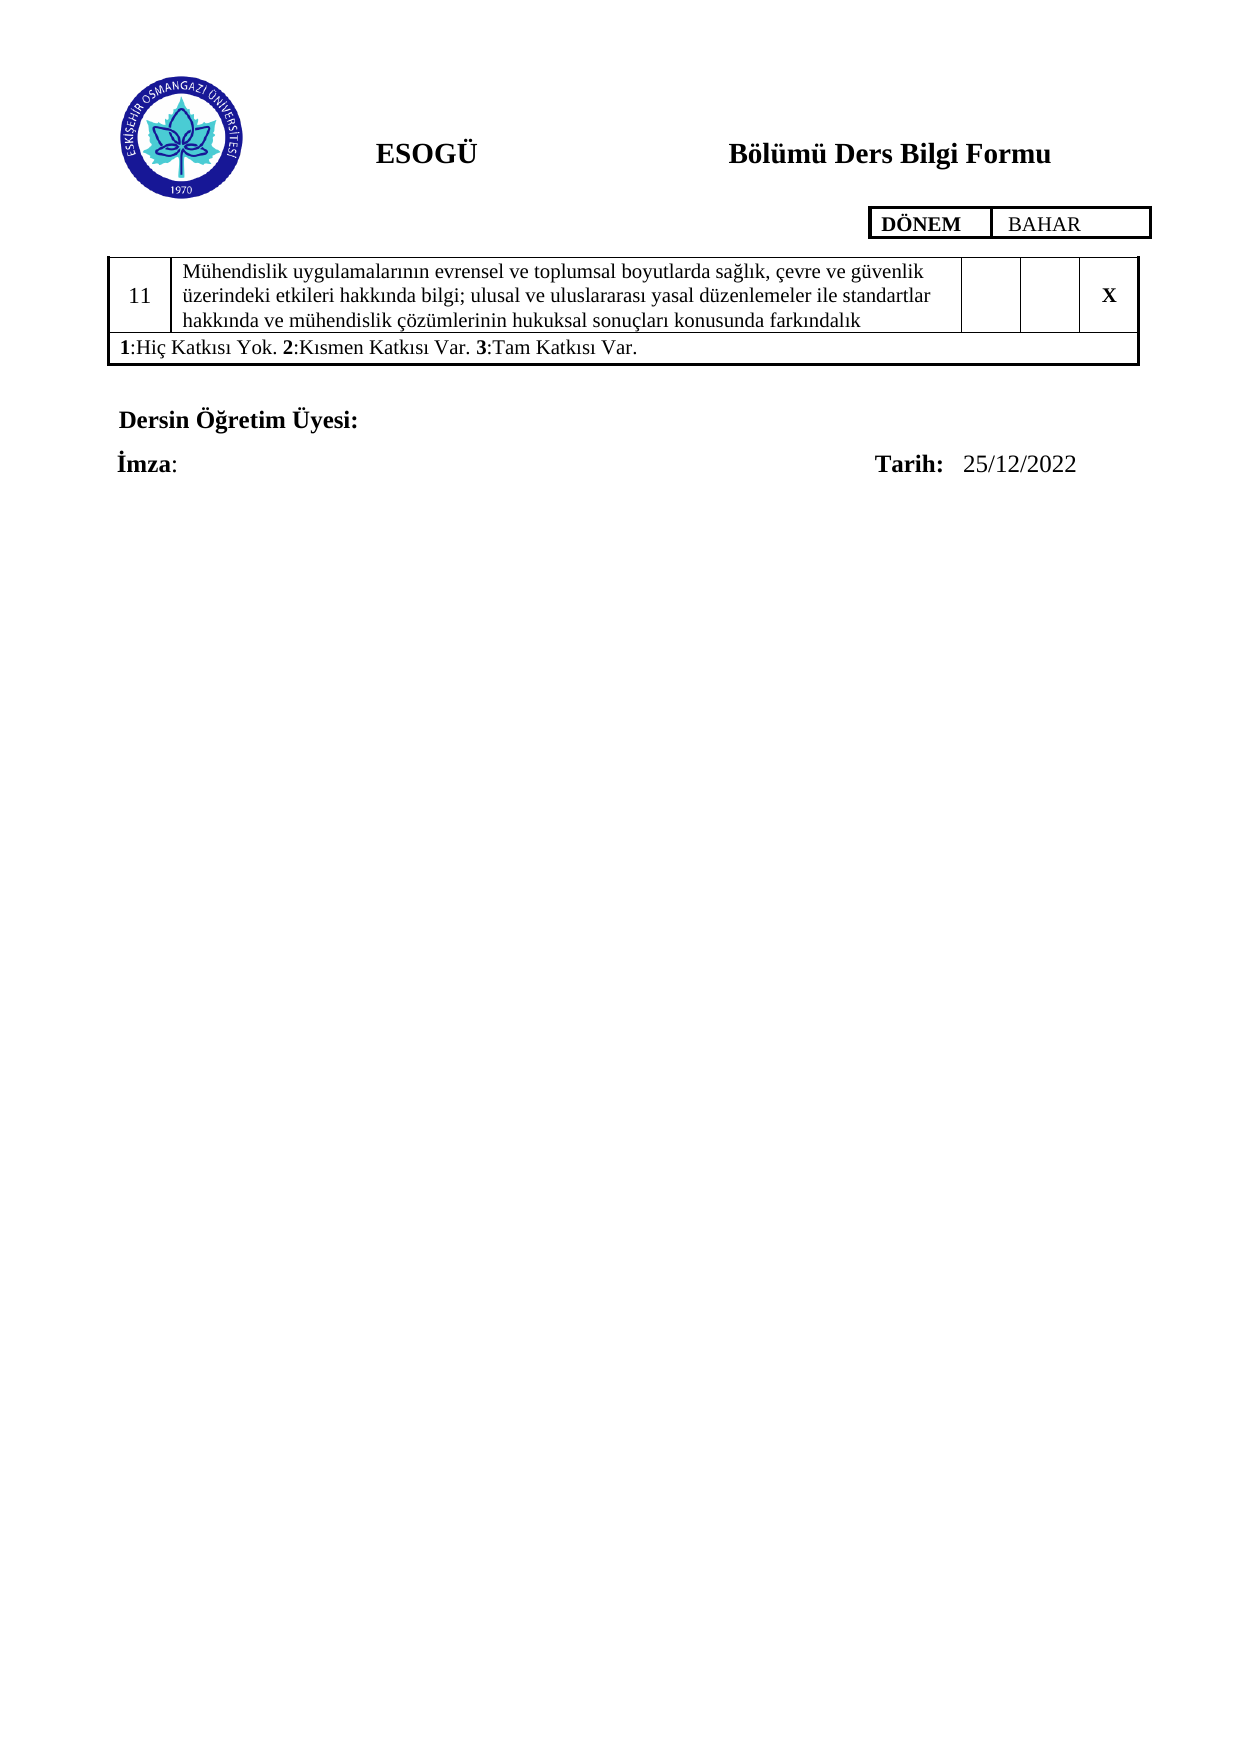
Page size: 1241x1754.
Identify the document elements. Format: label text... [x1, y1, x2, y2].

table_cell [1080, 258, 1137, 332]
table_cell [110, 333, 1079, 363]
text Dersin Öğretim Üyesi: [118, 406, 1120, 434]
picture [118, 75, 244, 200]
subtitle İmza: Tarih: 25/12/2022 [117, 449, 1120, 478]
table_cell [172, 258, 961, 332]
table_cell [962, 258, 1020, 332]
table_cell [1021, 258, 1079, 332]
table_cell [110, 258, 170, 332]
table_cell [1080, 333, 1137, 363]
